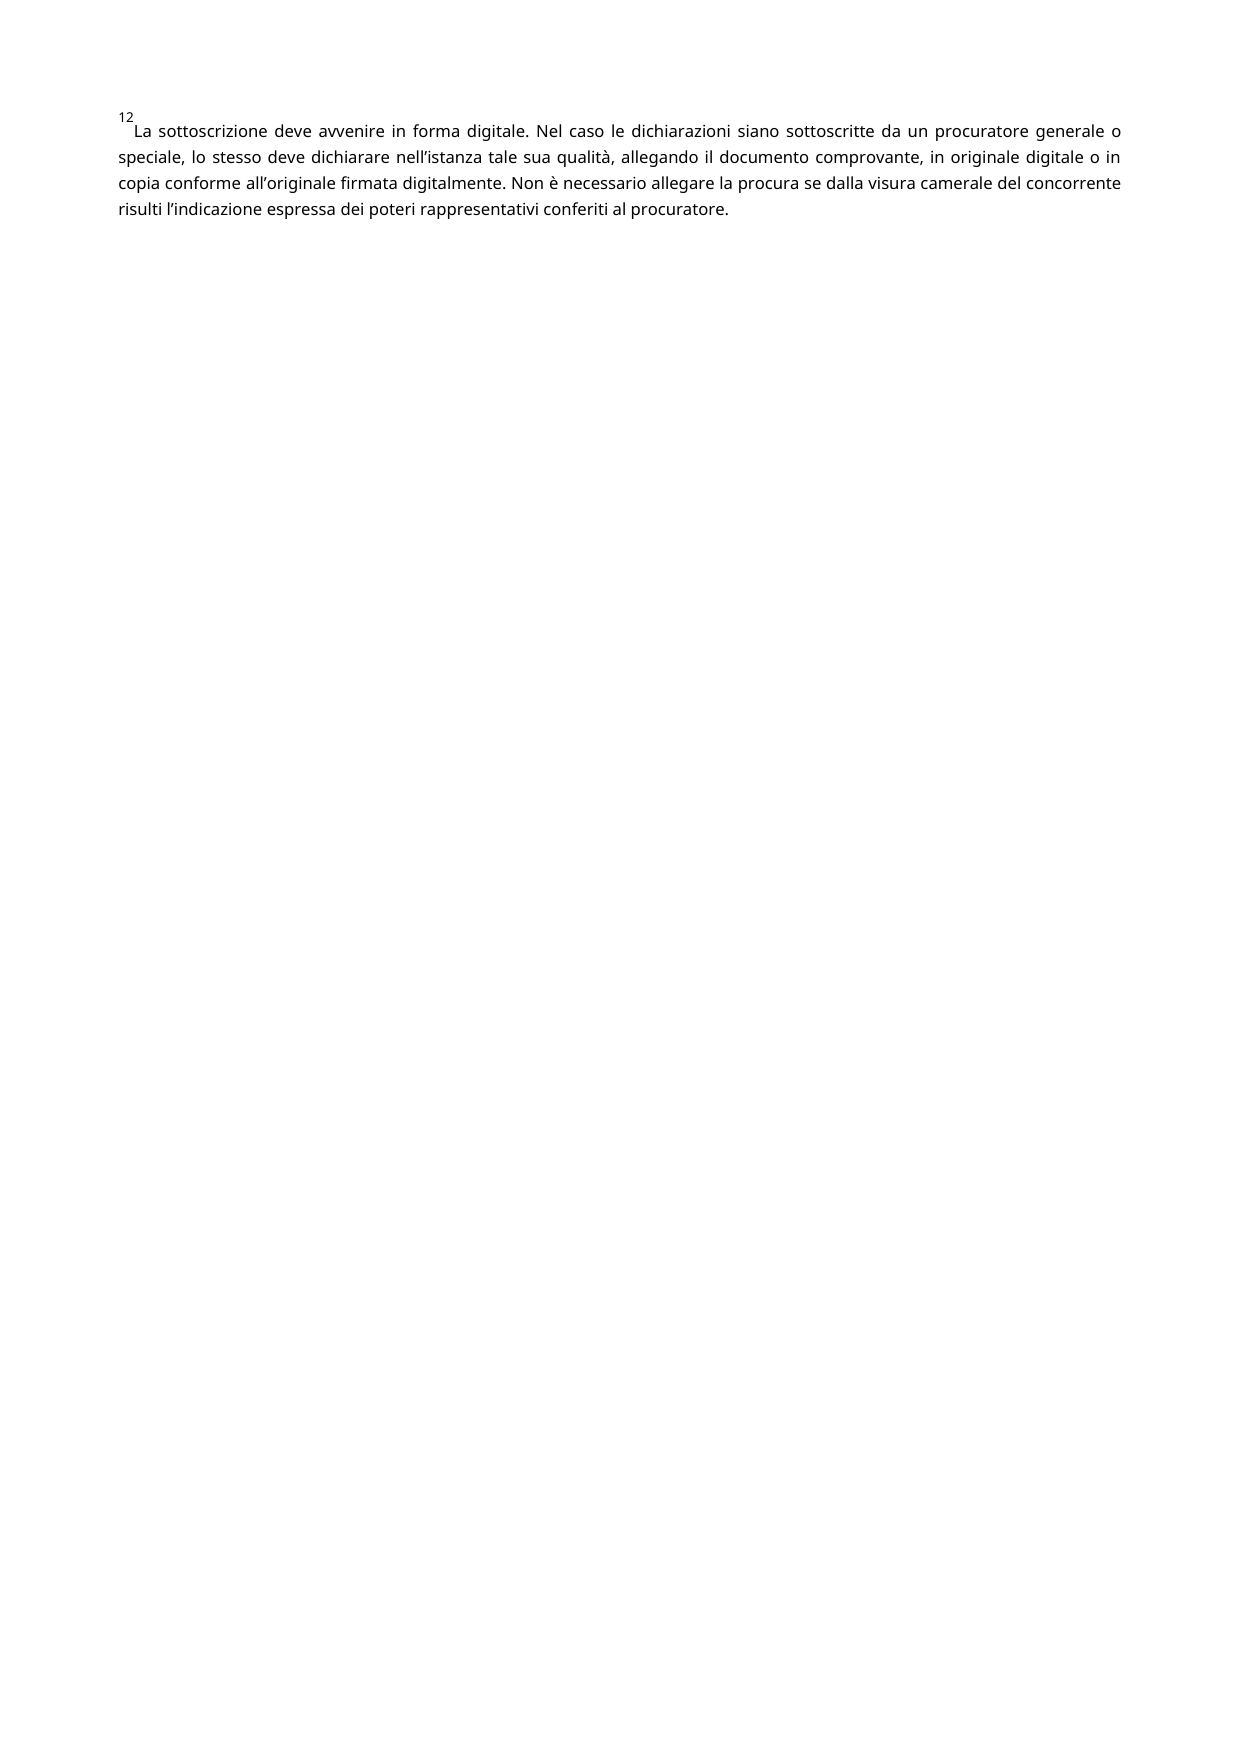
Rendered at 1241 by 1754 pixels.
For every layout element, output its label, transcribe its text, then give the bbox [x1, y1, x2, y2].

text 12La sottoscrizione deve avvenire in forma digitale. Nel caso le dichiarazioni siano sottoscritte da un procuratore generale o speciale, lo stesso deve dichiarare nell’istanza tale sua qualità, allegando il documento comprovante, in originale digitale o in copia conforme all’originale firmata digitalmente. Non è necessario allegare la procura se dalla visura camerale del concorrente risulti l’indicazione espressa dei poteri rappresentativi conferiti al procuratore. [118, 108, 1122, 221]
